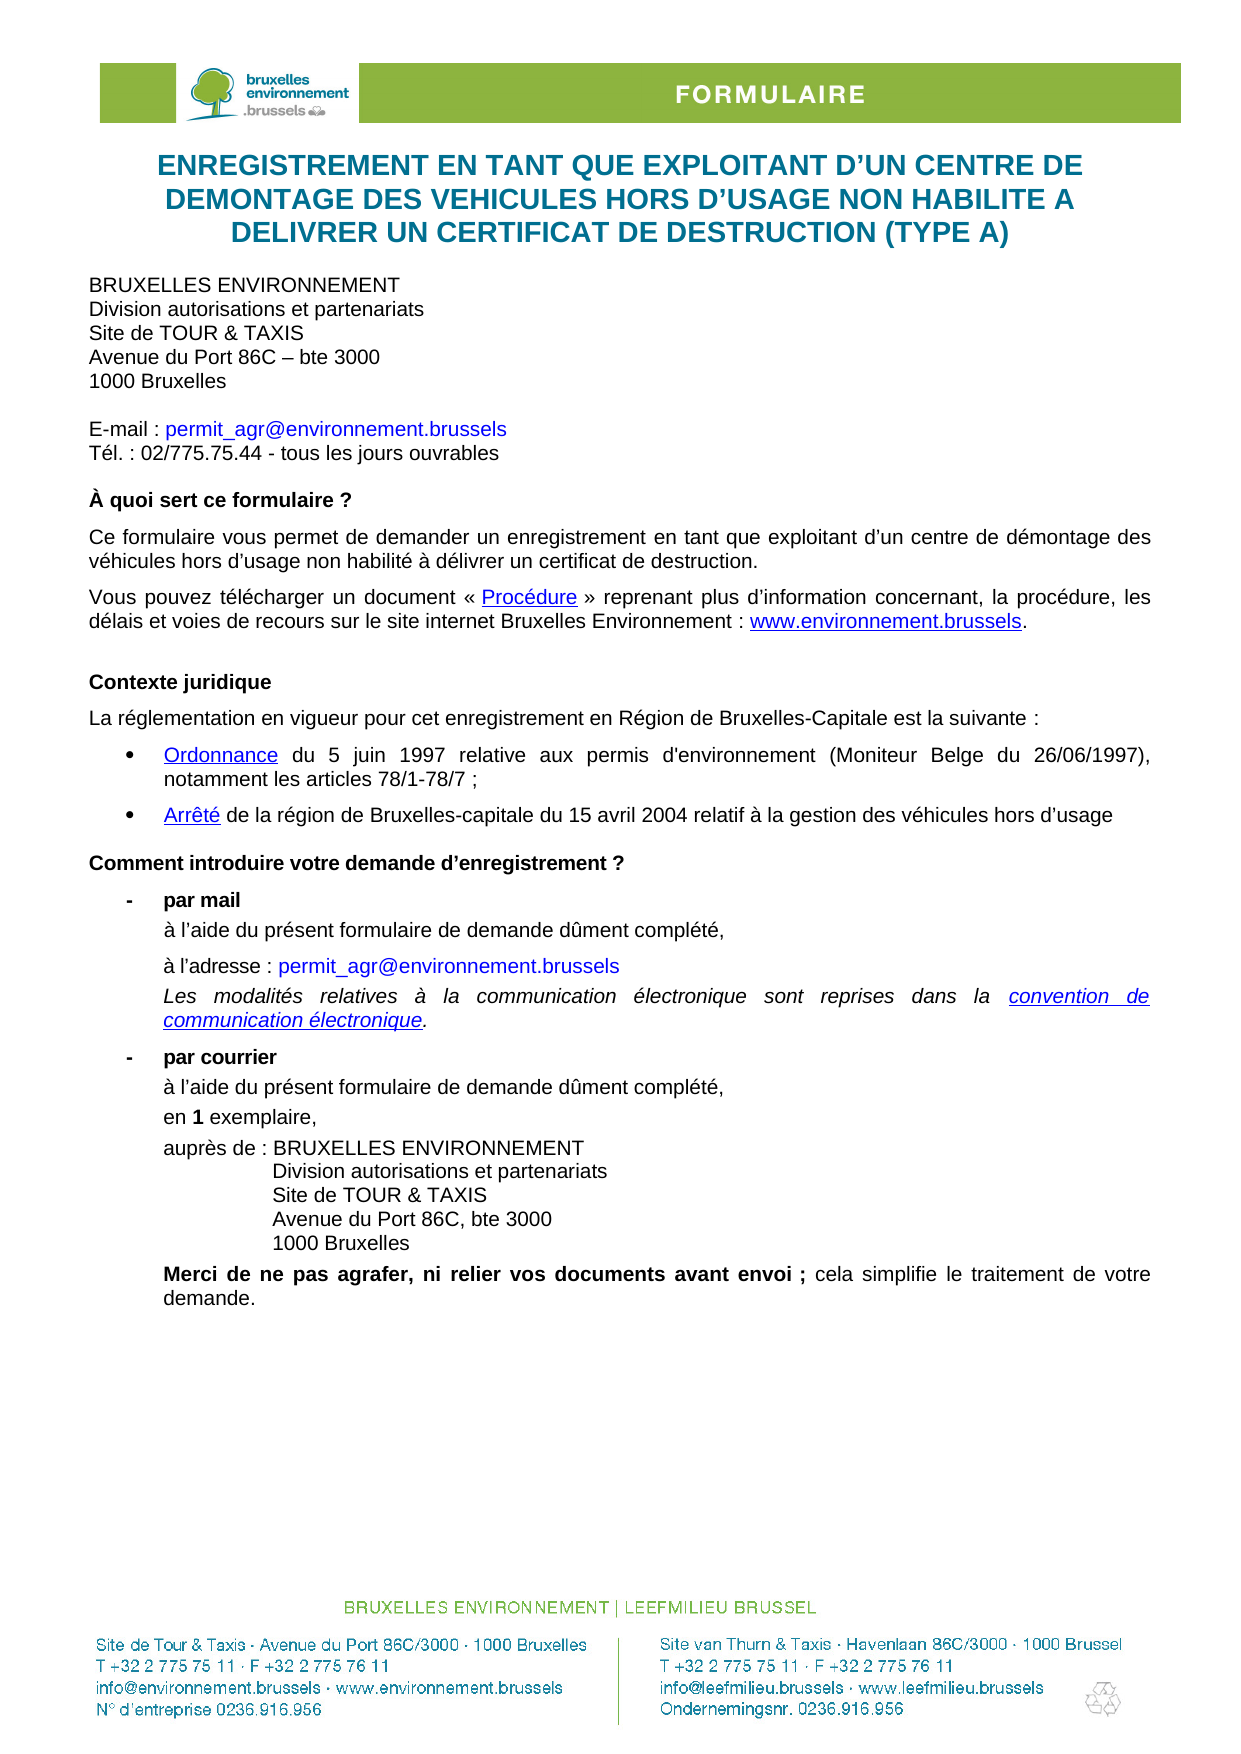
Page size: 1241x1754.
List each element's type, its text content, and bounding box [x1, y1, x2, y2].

text Division autorisations et partenariats [126, 1159, 1152, 1183]
text à l’aide du présent formulaire de demande dûment complété, [163, 1075, 1152, 1099]
text ENREGISTREMENT EN TANT QUE EXPLOITANT D’UN CENTRE DE DEMONTAGE DES VEHICULES HORS D’USAGE NON HABILITE A DELIVRER UN CERTIFICAT DE DESTRUCTION (TYPE A) [89, 148, 1152, 249]
text La réglementation en vigueur pour cet enregistrement en Région de Bruxelles-Capitale est la suivante : [89, 706, 1154, 730]
text Site de TOUR & TAXIS [89, 321, 1152, 344]
text Comment introduire votre demande d’enregistrement ? [89, 851, 1152, 875]
text Avenue du Port 86C, bte 3000 [126, 1207, 1152, 1231]
text Les modalités relatives à la communication électronique sont reprises dans la convention de communication électronique. [163, 984, 1152, 1032]
text Division autorisations et partenariats [89, 297, 1152, 321]
list Arrêté de la région de Bruxelles-capitale du 15 avril 2004 relatif à la gestion des véhicules hors d’usage [126, 803, 1152, 827]
text à l’adresse : permit_agr@environnement.brussels [163, 954, 1152, 978]
text Tél. : 02/775.75.44 - tous les jours ouvrables [89, 440, 1152, 464]
list par courrier [126, 1045, 1152, 1069]
text Merci de ne pas agrafer, ni relier vos documents avant envoi ; cela simplifie le traitement de votre demande. [163, 1261, 1152, 1309]
list à l’aide du présent formulaire de demande dûment complété, [164, 918, 1152, 942]
list Ordonnance du 5 juin 1997 relative aux permis d'environnement (Moniteur Belge du 26/06/1997), notamment les articles 78/1-78/7 ; [126, 742, 1152, 791]
text À quoi sert ce formulaire ? [89, 488, 1152, 512]
text 1000 Bruxelles [126, 1231, 1152, 1255]
picture [99, 63, 1181, 123]
text Site de TOUR & TAXIS [126, 1183, 1152, 1207]
text E-mail : permit_agr@environnement.brussels [89, 416, 1152, 440]
text 1000 Bruxelles [89, 368, 1152, 392]
text Contexte juridique [89, 669, 1152, 693]
text Vous pouvez télécharger un document « Procédure » reprenant plus d’information concernant, la procédure, les délais et voies de recours sur le site internet Bruxelles Environnement : www.environnement.brussels. [89, 585, 1152, 633]
text BRUXELLES ENVIRONNEMENT [89, 273, 1152, 297]
text Ce formulaire vous permet de demander un enregistrement en tant que exploitant d’un centre de démontage des véhicules hors d’usage non habilité à délivrer un certificat de destruction. [89, 525, 1152, 573]
picture [70, 1568, 1159, 1754]
text Avenue du Port 86C – bte 3000 [89, 344, 1152, 368]
text auprès de : BRUXELLES ENVIRONNEMENT [163, 1135, 1152, 1159]
text en 1 exemplaire, [163, 1105, 1152, 1129]
list par mail [126, 887, 1152, 911]
